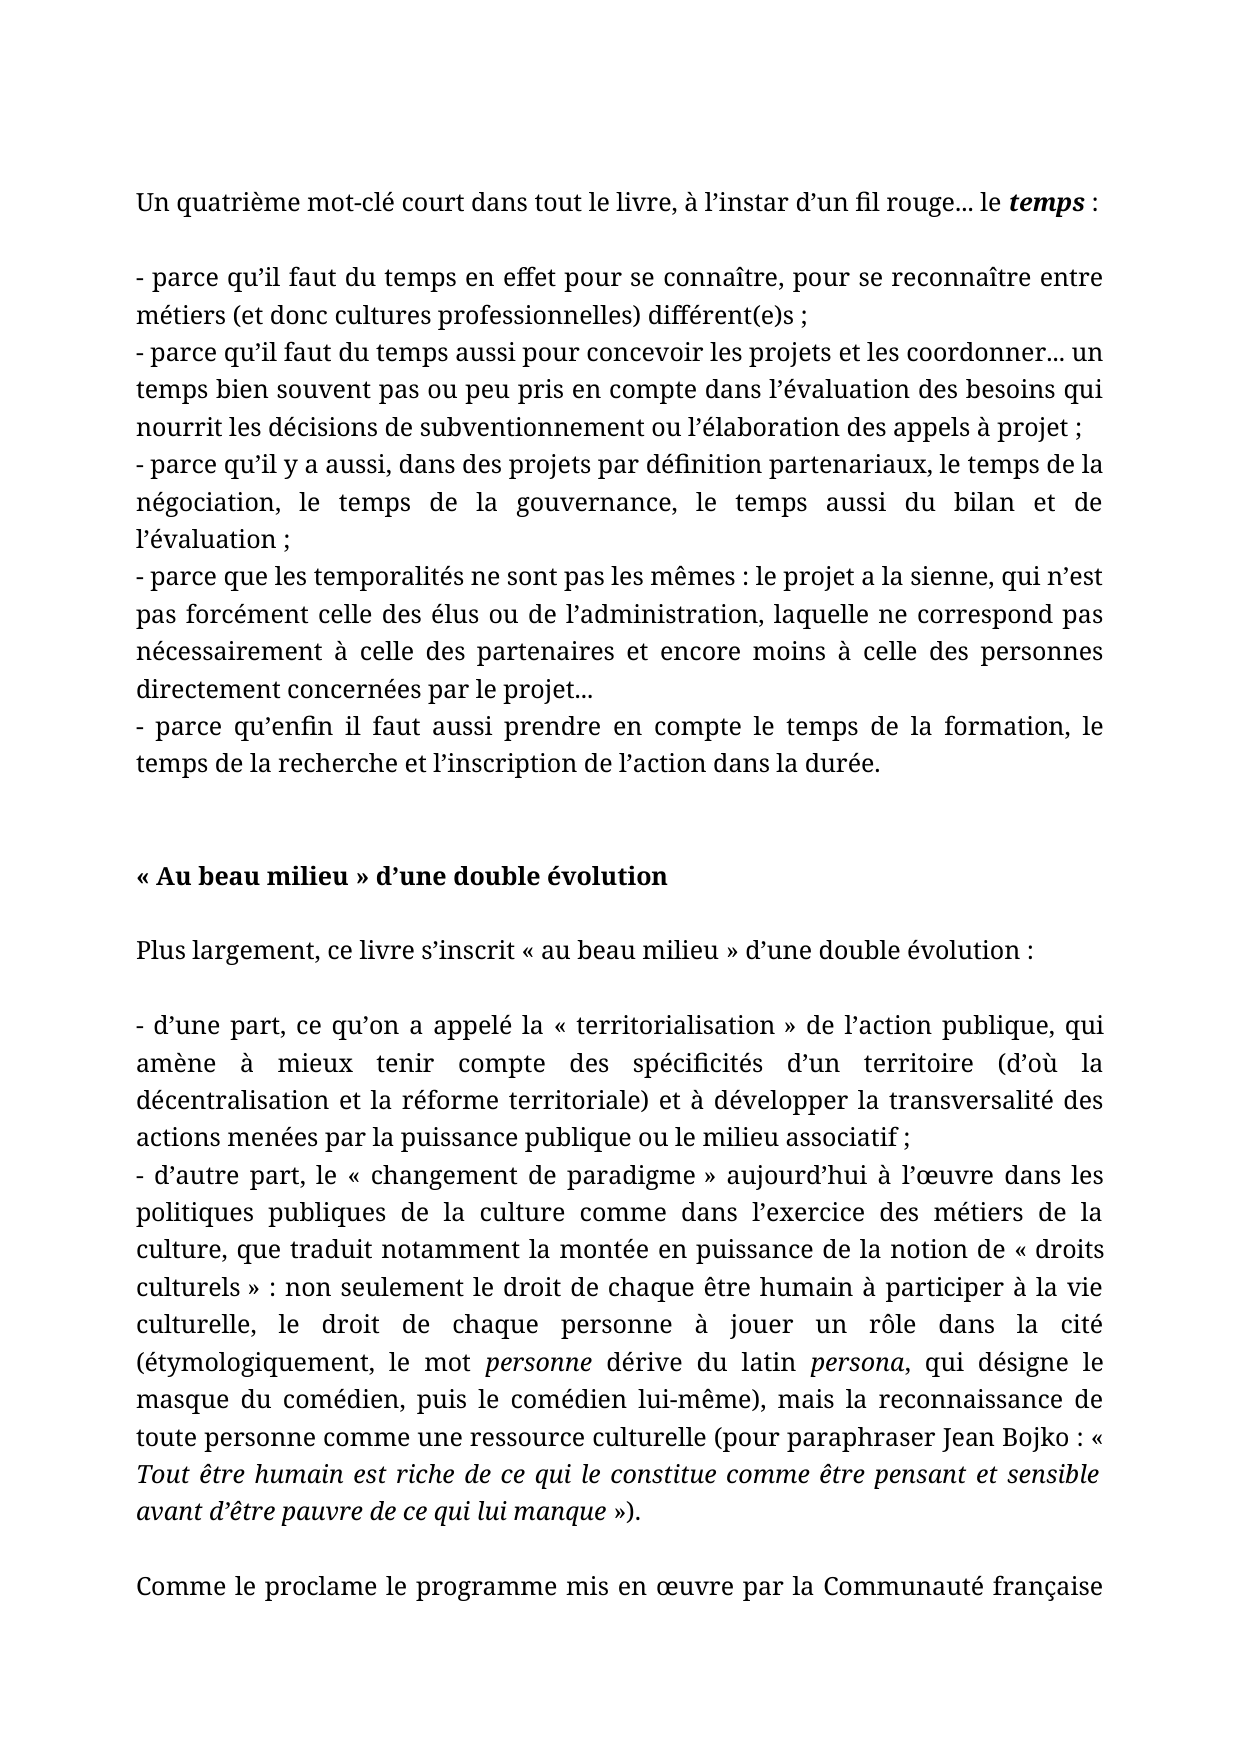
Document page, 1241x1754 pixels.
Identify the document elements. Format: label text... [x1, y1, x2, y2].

text - d’une part, ce qu’on a appelé la « territorialisation » de l’action publique, qui amène à mieux tenir compte des spécificités d’un territoire (d’où la décentralisation et la réforme territoriale) et à développer la transversalité des actions menées par la puissance publique ou le milieu associatif ; [136, 1008, 1104, 1154]
text Plus largement, ce livre s’inscrit « au beau milieu » d’une double évolution : [136, 933, 1104, 967]
text Un quatrième mot-clé court dans tout le livre, à l’instar d’un fil rouge... le temps : [136, 185, 1104, 219]
text - parce que les temporalités ne sont pas les mêmes : le projet a la sienne, qui n’est pas forcément celle des élus ou de l’administration, laquelle ne correspond pas nécessairement à celle des partenaires et encore moins à celle des personnes directement concernées par le projet... [136, 559, 1104, 705]
text - parce qu’il faut du temps en effet pour se connaître, pour se reconnaître entre métiers (et donc cultures professionnelles) différent(e)s ; [136, 260, 1104, 331]
text « Au beau milieu » d’une double évolution [136, 858, 1104, 892]
text - parce qu’il y a aussi, dans des projets par définition partenariaux, le temps de la négociation, le temps de la gouvernance, le temps aussi du bilan et de l’évaluation ; [136, 447, 1104, 556]
text - parce qu’enfin il faut aussi prendre en compte le temps de la formation, le temps de la recherche et l’inscription de l’action dans la durée. [136, 709, 1104, 780]
text - parce qu’il faut du temps aussi pour concevoir les projets et les coordonner... un temps bien souvent pas ou peu pris en compte dans l’évaluation des besoins qui nourrit les décisions de subventionnement ou l’élaboration des appels à projet ; [136, 335, 1104, 443]
text - d’autre part, le « changement de paradigme » aujourd’hui à l’œuvre dans les politiques publiques de la culture comme dans l’exercice des métiers de la culture, que traduit notamment la montée en puissance de la notion de « droits culturels » : non seulement le droit de chaque être humain à participer à la vie culturelle, le droit de chaque personne à jouer un rôle dans la cité (étymologiquement, le mot personne dérive du latin persona, qui désigne le masque du comédien, puis le comédien lui-même), mais la reconnaissance de toute personne comme une ressource culturelle (pour paraphraser Jean Bojko : « Tout être humain est riche de ce qui le constitue comme être pensant et sensible avant d’être pauvre de ce qui lui manque »). [136, 1157, 1104, 1528]
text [136, 1569, 1104, 1603]
